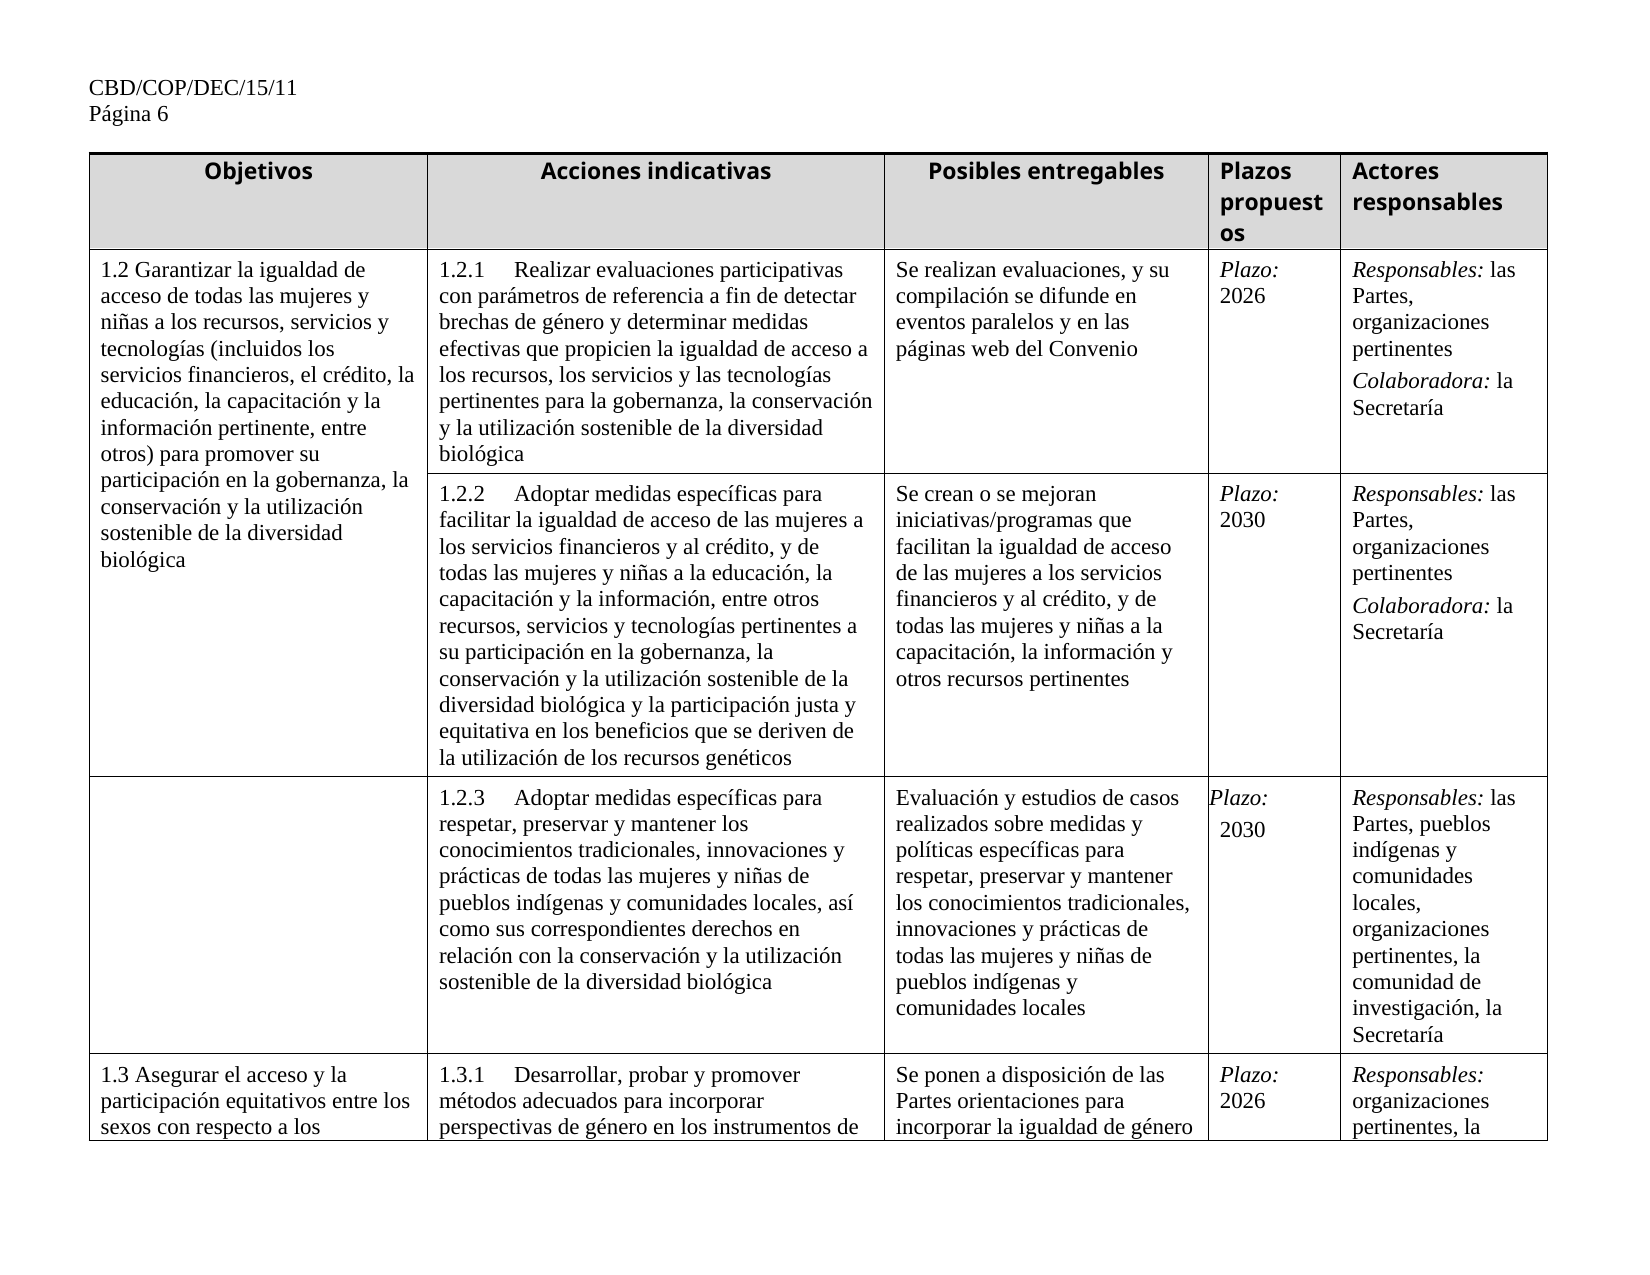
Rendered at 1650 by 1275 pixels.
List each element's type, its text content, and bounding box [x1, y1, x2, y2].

table_cell Plazo: 2030 [1209, 474, 1340, 776]
table_cell Plazo: 2026 [1209, 250, 1340, 473]
table_cell Responsables: las Partes, organizaciones pertinentes Colaboradora: la Secretaría [1341, 250, 1547, 473]
table_header Plazos propuestos [1209, 155, 1340, 248]
table_cell Responsables: las Partes, pueblos indígenas y comunidades locales, organizaciones pertinentes, la comunidad de investigación, la Secretaría [1341, 777, 1547, 1053]
table_cell Se realizan evaluaciones, y su compilación se difunde en eventos paralelos y en las páginas web del Convenio [885, 250, 1208, 473]
table_header Objetivos [90, 155, 427, 248]
table_cell Plazo: 2030 [1209, 777, 1340, 1053]
table_cell Plazo: 2026 [1209, 1054, 1340, 1140]
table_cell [1341, 1054, 1547, 1140]
table_header Actores responsables [1341, 155, 1547, 248]
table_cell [90, 1054, 427, 1140]
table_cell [428, 1054, 884, 1140]
table_cell Se crean o se mejoran iniciativas/programas que facilitan la igualdad de acceso de las mujeres a los servicios financieros y al crédito, y de todas las mujeres y niñas a la capacitación, la información y otros recursos pertinentes [885, 474, 1208, 776]
table_cell [90, 777, 427, 1053]
table_cell Responsables: las Partes, organizaciones pertinentes Colaboradora: la Secretaría [1341, 474, 1547, 776]
table_cell Evaluación y estudios de casos realizados sobre medidas y políticas específicas para respetar, preservar y mantener los conocimientos tradicionales, innovaciones y prácticas de todas las mujeres y niñas de pueblos indígenas y comunidades locales [885, 777, 1208, 1053]
table_cell 1.2.2 Adoptar medidas específicas para facilitar la igualdad de acceso de las mujeres a los servicios financieros y al crédito, y de todas las mujeres y niñas a la educación, la capacitación y la información, entre otros recursos, servicios y tecnologías pertinentes a su participación en la gobernanza, la conservación y la utilización sostenible de la diversidad biológica y la participación justa y equitativa en los beneficios que se deriven de la utilización de los recursos genéticos [428, 474, 884, 776]
table_cell 1.2.1 Realizar evaluaciones participativas con parámetros de referencia a fin de detectar brechas de género y determinar medidas efectivas que propicien la igualdad de acceso a los recursos, los servicios y las tecnologías pertinentes para la gobernanza, la conservación y la utilización sostenible de la diversidad biológica [428, 250, 884, 473]
table_cell 1.2.3 Adoptar medidas específicas para respetar, preservar y mantener los conocimientos tradicionales, innovaciones y prácticas de todas las mujeres y niñas de pueblos indígenas y comunidades locales, así como sus correspondientes derechos en relación con la conservación y la utilización sostenible de la diversidad biológica [428, 777, 884, 1053]
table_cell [885, 1054, 1208, 1140]
table_header Acciones indicativas [428, 155, 884, 248]
table_cell 1.2 Garantizar la igualdad de acceso de todas las mujeres y niñas a los recursos, servicios y tecnologías (incluidos los servicios financieros, el crédito, la educación, la capacitación y la información pertinente, entre otros) para promover su participación en la gobernanza, la conservación y la utilización sostenible de la diversidad biológica [90, 250, 427, 776]
table_header Posibles entregables [885, 155, 1208, 248]
